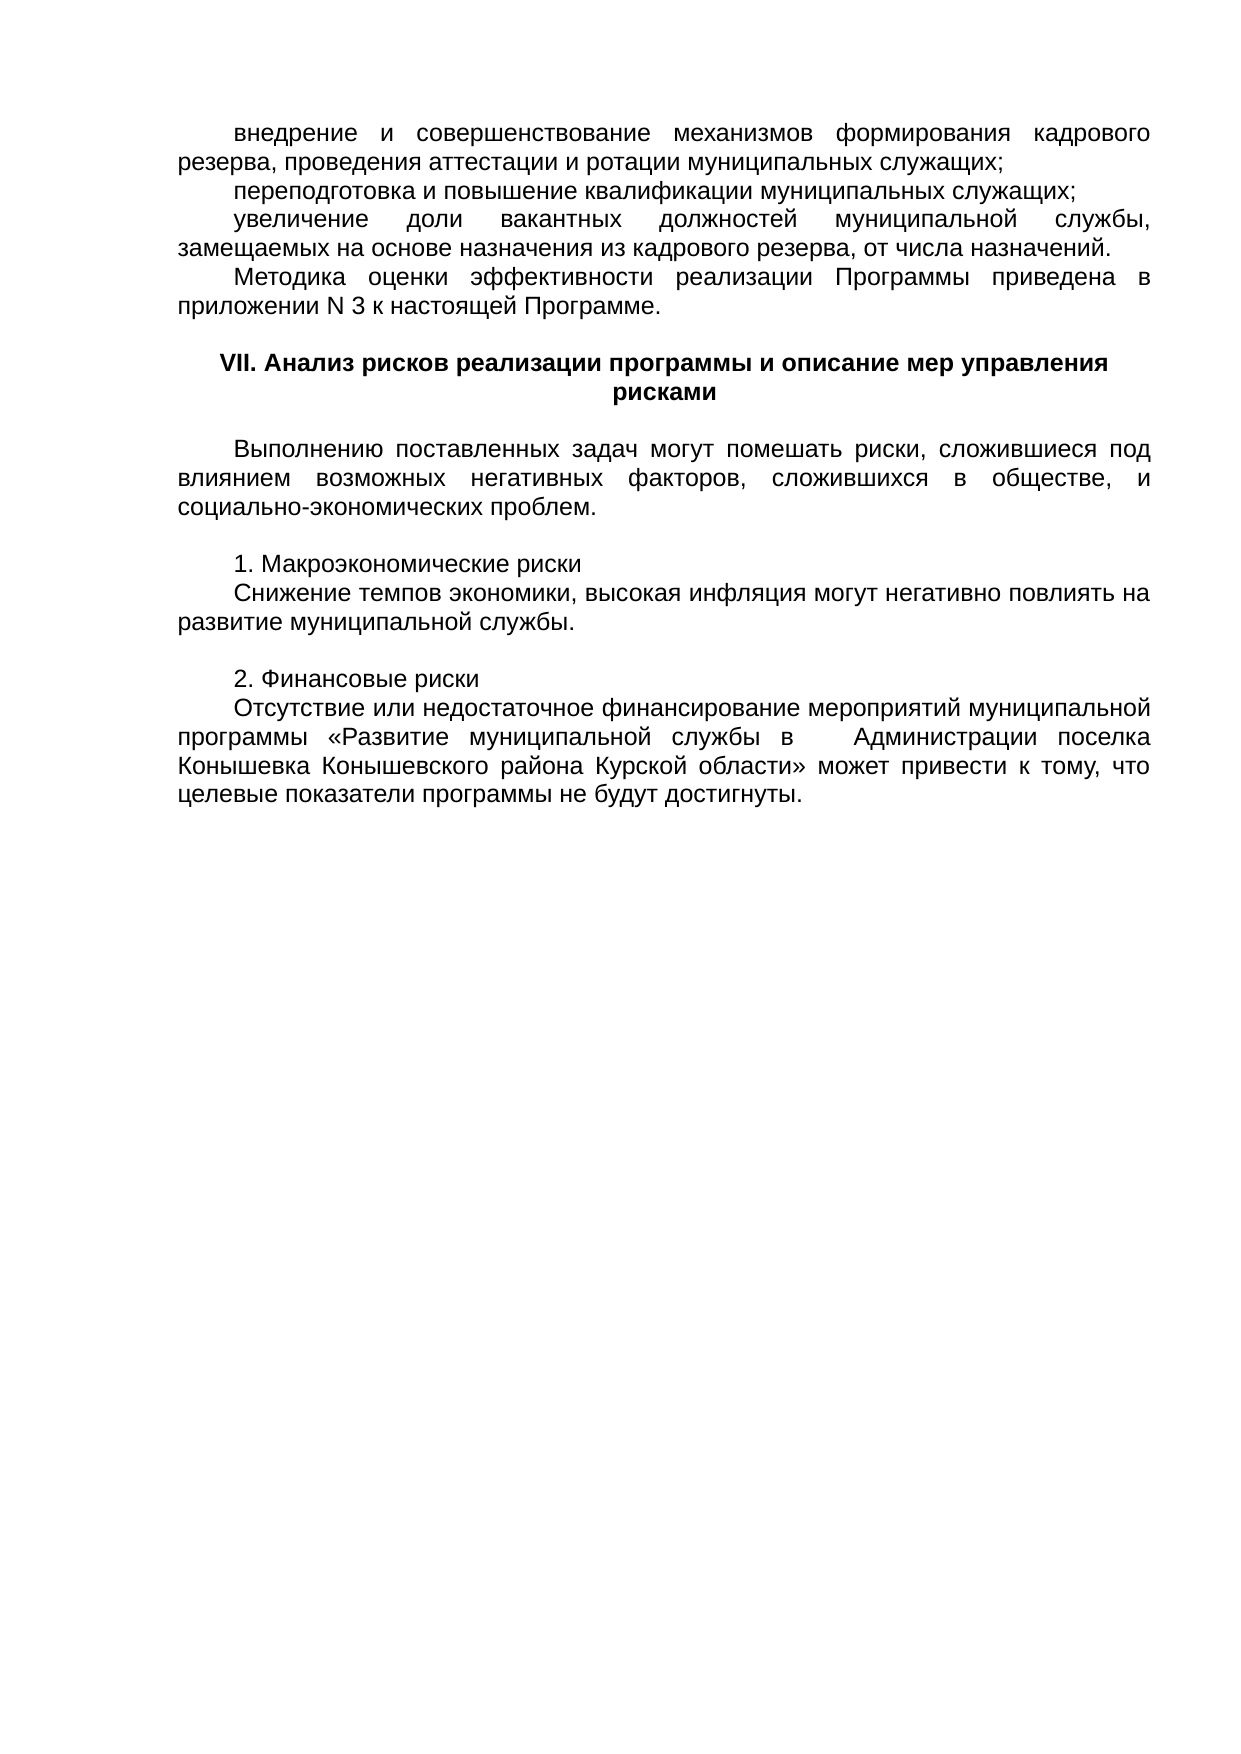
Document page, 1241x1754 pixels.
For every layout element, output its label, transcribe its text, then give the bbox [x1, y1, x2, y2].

text Отсутствие или недостаточное финансирование мероприятий муниципальной программы «Развитие муниципальной службы в Администрации поселка Конышевка Конышевского района Курской области» может привести к тому, что целевые показатели программы не будут достигнуты. [177, 693, 1152, 808]
text Методика оценки эффективности реализации Программы приведена в приложении N 3 к настоящей Программе. [177, 262, 1152, 319]
text увеличение доли вакантных должностей муниципальной службы, замещаемых на основе назначения из кадрового резерва, от числа назначений. [177, 204, 1152, 262]
text переподготовка и повышение квалификации муниципальных служащих; [177, 176, 1152, 204]
text внедрение и совершенствование механизмов формирования кадрового резерва, проведения аттестации и ротации муниципальных служащих; [177, 118, 1152, 176]
text 1. Макроэкономические риски [177, 549, 1152, 578]
text VII. Анализ рисков реализации программы и описание мер управления рисками [177, 348, 1152, 406]
text Снижение темпов экономики, высокая инфляция могут негативно повлиять на развитие муниципальной службы. [177, 578, 1152, 636]
text 2. Финансовые риски [177, 664, 1152, 693]
text Выполнению поставленных задач могут помешать риски, сложившиеся под влиянием возможных негативных факторов, сложившихся в обществе, и социально-экономических проблем. [177, 434, 1152, 521]
